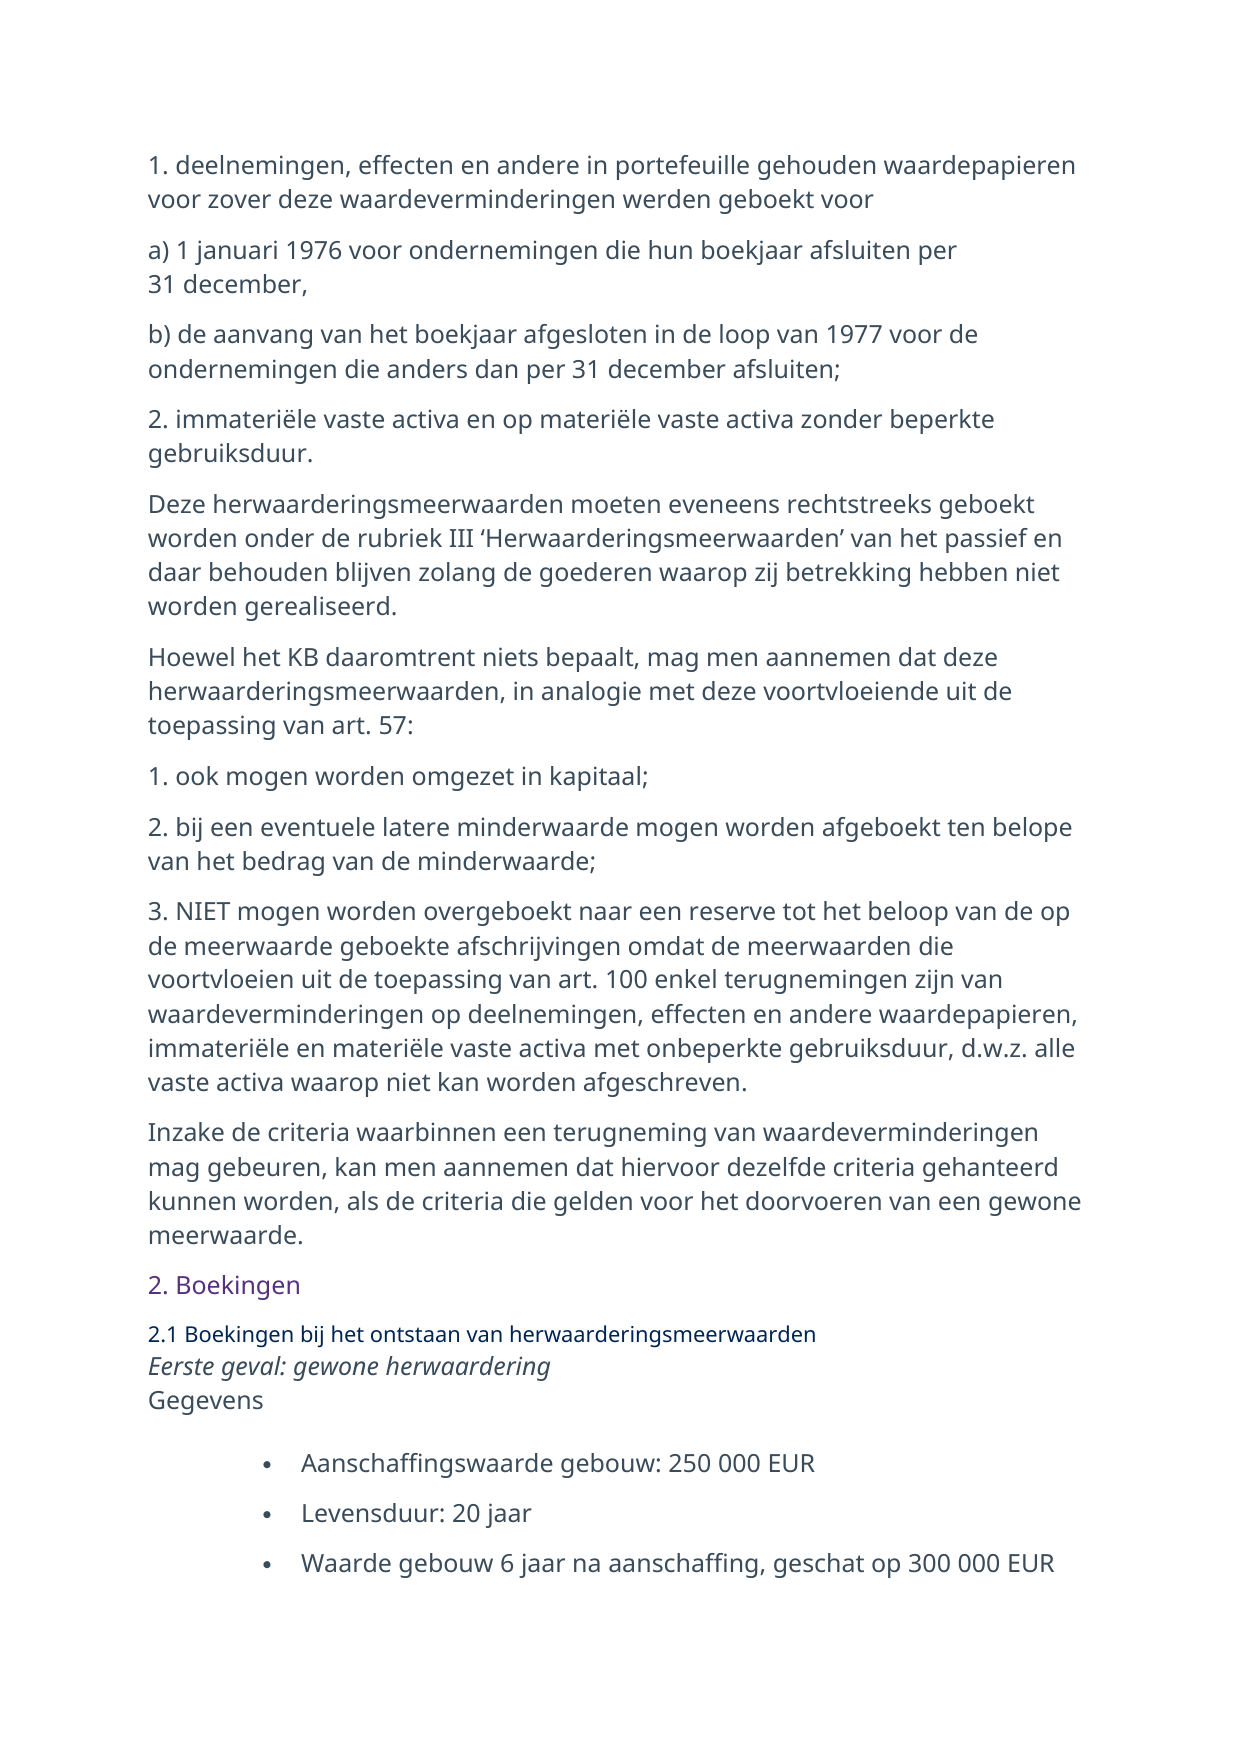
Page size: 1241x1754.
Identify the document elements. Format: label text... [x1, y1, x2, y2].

text 1. deelnemingen, effecten en andere in portefeuille gehouden waardepapieren voor zover deze waardeverminderingen werden geboekt voor [148, 148, 1093, 216]
text Deze herwaarderingsmeerwaarden moeten eveneens rechtstreeks geboekt worden onder de rubriek III ‘Herwaarderingsmeerwaarden’ van het passief en daar behouden blijven zolang de goederen waarop zij betrekking hebben niet worden gerealiseerd. [148, 487, 1093, 623]
list Levensduur: 20 jaar [263, 1496, 1093, 1529]
text 2.1 Boekingen bij het ontstaan van herwaarderingsmeerwaarden [148, 1319, 1093, 1348]
text b) de aanvang van het boekjaar afgesloten in de loop van 1977 voor de ondernemingen die anders dan per 31 december afsluiten; [148, 317, 1093, 385]
list Aanschaffingswaarde gebouw: 250 000 EUR [263, 1446, 1093, 1480]
text 1. ook mogen worden omgezet in kapitaal; [148, 758, 1093, 793]
text 2. bij een eventuele latere minderwaarde mogen worden afgeboekt ten belope van het bedrag van de minderwaarde; [148, 809, 1093, 877]
text Gegevens [148, 1383, 1093, 1417]
text Inzake de criteria waarbinnen een terugneming van waardeverminderingen mag gebeuren, kan men aannemen dat hiervoor dezelfde criteria gehanteerd kunnen worden, als de criteria die gelden voor het doorvoeren van een gewone meerwaarde. [148, 1115, 1093, 1251]
text 3. NIET mogen worden overgeboekt naar een reserve tot het beloop van de op de meerwaarde geboekte afschrijvingen omdat de meerwaarden die voortvloeien uit de toepassing van art. 100 enkel terugnemingen zijn van waardeverminderingen op deelnemingen, effecten en andere waardepapieren, immateriële en materiële vaste activa met onbeperkte gebruiksduur, d.w.z. alle vaste activa waarop niet kan worden afgeschreven. [148, 894, 1093, 1098]
list Waarde gebouw 6 jaar na aanschaffing, geschat op 300 000 EUR [263, 1545, 1093, 1579]
text 2. Boekingen [148, 1268, 1093, 1302]
text Hoewel het KB daaromtrent niets bepaalt, mag men aannemen dat deze herwaarderingsmeerwaarden, in analogie met deze voortvloeiende uit de toepassing van art. 57: [148, 640, 1093, 742]
text Eerste geval: gewone herwaardering [148, 1348, 1093, 1383]
text a) 1 januari 1976 voor ondernemingen die hun boekjaar afsluiten per 31 december, [148, 232, 1093, 301]
text 2. immateriële vaste activa en op materiële vaste activa zonder beperkte gebruiksduur. [148, 402, 1093, 470]
